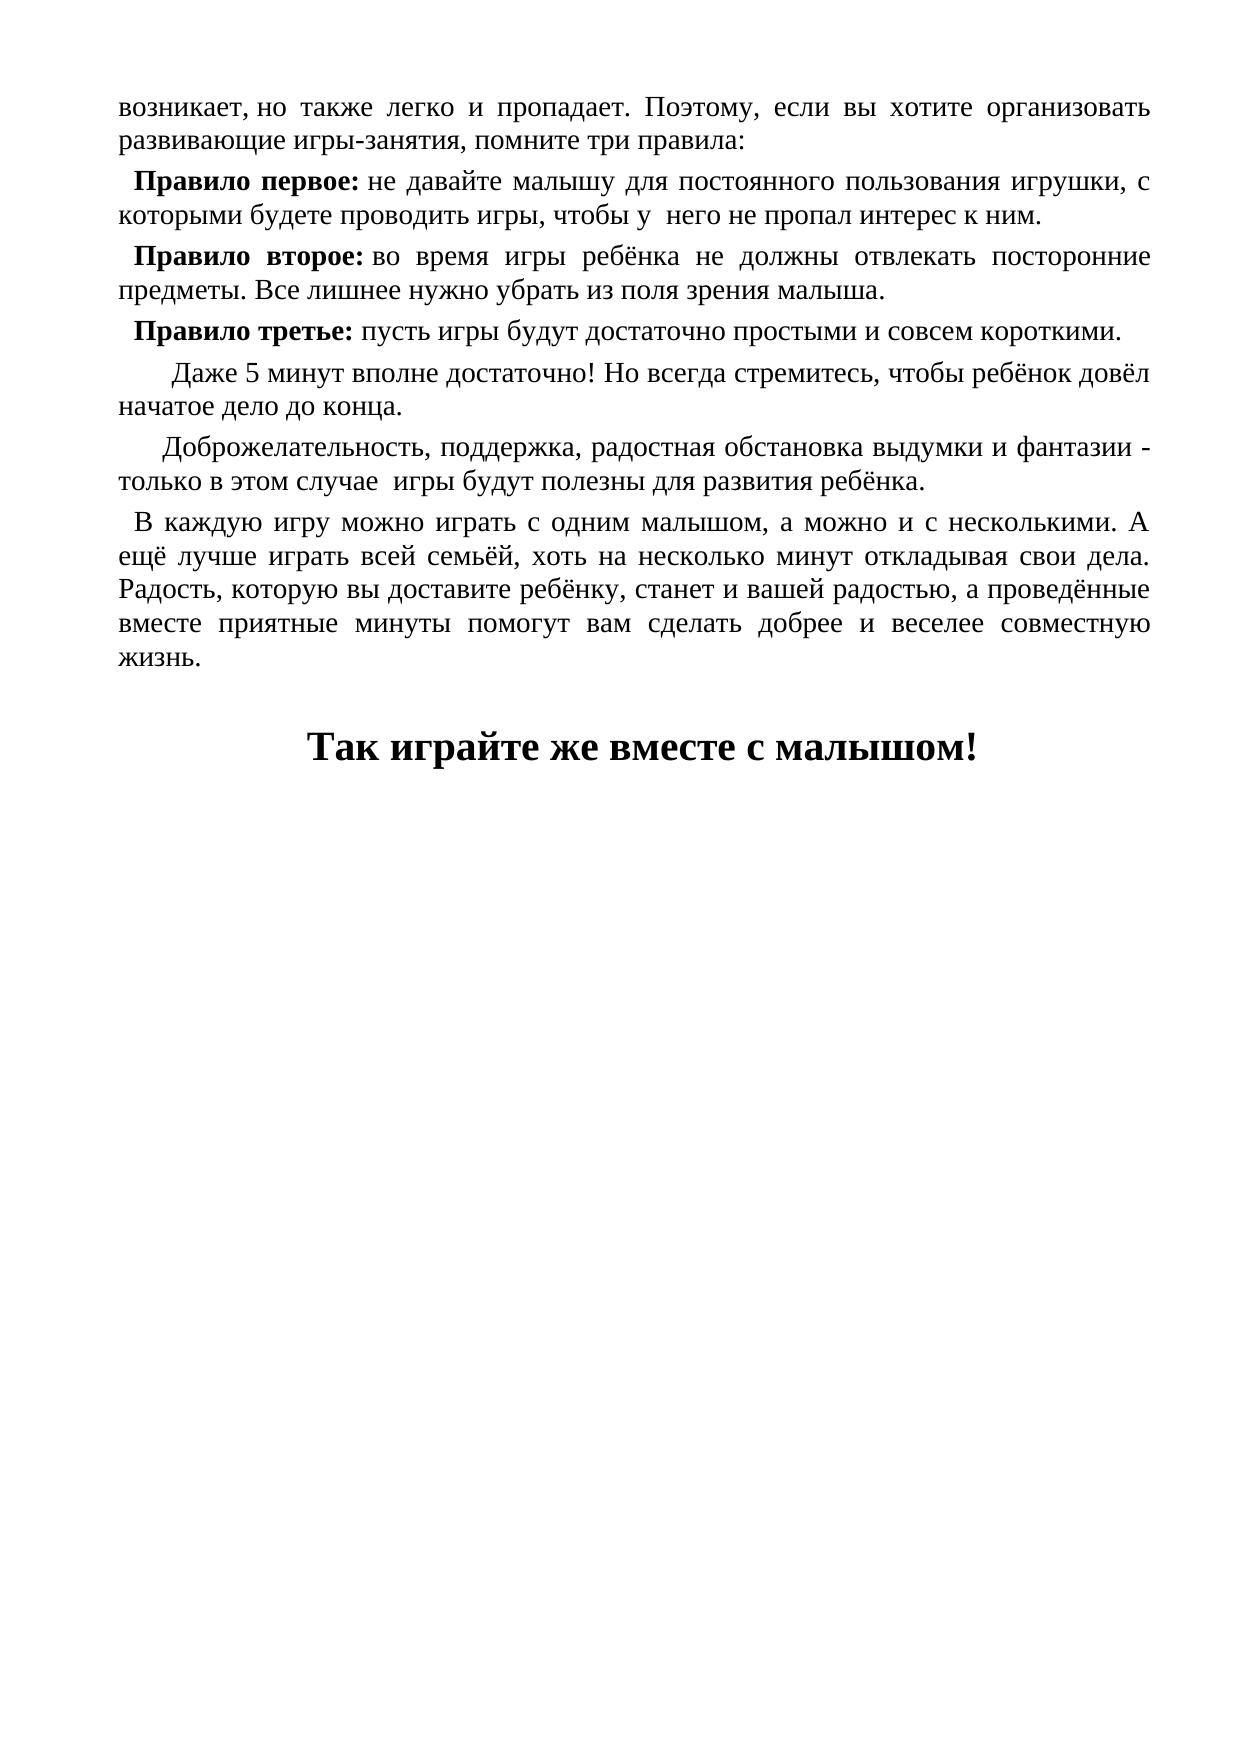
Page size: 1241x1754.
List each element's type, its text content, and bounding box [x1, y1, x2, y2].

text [118, 89, 1152, 156]
text Так играйте же вместе с малышом! [118, 721, 1152, 769]
text Даже 5 минут вполне достаточно! Но всегда стремитесь, чтобы ребёнок довёл начатое дело до конца. [118, 355, 1152, 422]
text Правило первое: не давайте малышу для постоянного пользования игрушки, с которыми будете проводить игры, чтобы у него не пропал интерес к ним. [118, 163, 1152, 231]
text В каждую игру можно играть с одним малышом, а можно и с несколькими. А ещё лучше играть всей семьёй, хоть на несколько минут откладывая свои дела. Радость, которую вы доставите ребёнку, станет и вашей радостью, а проведённые вместе приятные минуты помогут вам сделать добрее и веселее совместную жизнь. [118, 504, 1152, 672]
text Доброжелательность, поддержка, радостная обстановка выдумки и фантазии - только в этом случае игры будут полезны для развития ребёнка. [118, 429, 1152, 497]
text Правило третье: пусть игры будут достаточно простыми и совсем короткими. [118, 313, 1152, 347]
text Правило второе: во время игры ребёнка не должны отвлекать посторонние предметы. Все лишнее нужно убрать из поля зрения малыша. [118, 238, 1152, 306]
